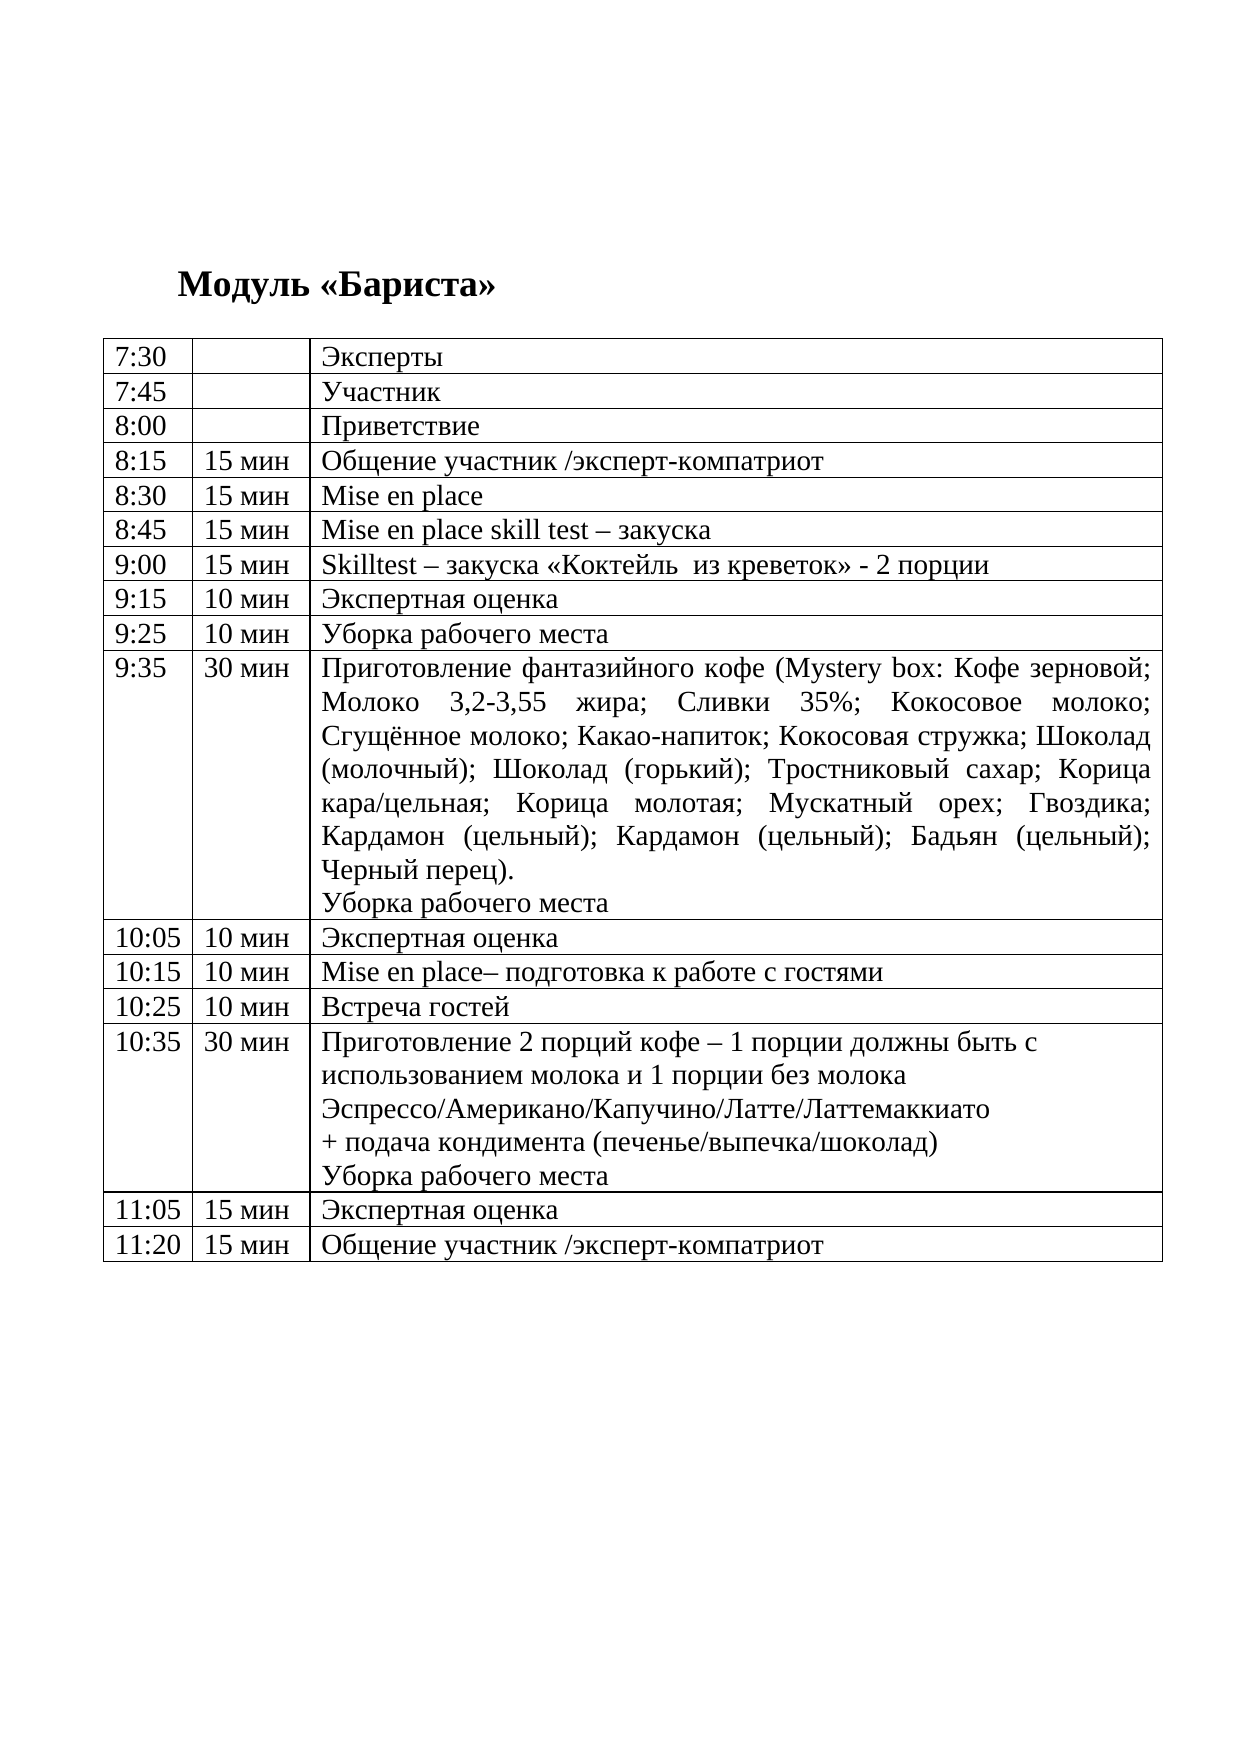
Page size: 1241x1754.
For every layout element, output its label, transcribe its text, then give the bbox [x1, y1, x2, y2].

table_cell Приготовление фантазийного кофе (Mystery box: Кофе зерновой; Молоко 3,2-3,55 жира; Сливки 35%; Кокосовое молоко; Сгущённое молоко; Какао-напиток; Кокосовая стружка; Шоколад (молочный); Шоколад (горький); Тростниковый сахар; Корица кара/цельная; Корица молотая; Мускатный орех; Гвоздика; Кардамон (цельный); Кардамон (цельный); Бадьян (цельный); Черный перец). Уборка рабочего места [311, 651, 1162, 919]
table_cell 15 мин [193, 478, 309, 511]
table_cell 10:15 [104, 955, 192, 988]
table_cell Экспертная оценка [311, 1193, 1162, 1226]
table_cell 10:25 [104, 989, 192, 1023]
table_cell Mise en place skill test – закуска [311, 512, 1162, 546]
table_cell Экспертная оценка [311, 920, 1162, 953]
table_cell Участник [311, 374, 1162, 407]
table_cell 8:30 [104, 478, 192, 511]
table_cell Общение участник /эксперт-компатриот [311, 1227, 1162, 1261]
table_header Эксперты [311, 339, 1162, 373]
table_cell 10 мин [193, 616, 309, 649]
table_cell 10:35 [104, 1024, 192, 1191]
table_header 7:30 [104, 339, 192, 373]
table_cell 8:00 [104, 409, 192, 442]
table_cell Общение участник /эксперт-компатриот [311, 443, 1162, 477]
table_cell 15 мин [193, 1227, 309, 1261]
table_cell 10 мин [193, 920, 309, 953]
table_cell 9:35 [104, 651, 192, 919]
table_cell 15 мин [193, 443, 309, 477]
table_cell 15 мин [193, 512, 309, 546]
table_cell 9:15 [104, 581, 192, 615]
table_cell 8:45 [104, 512, 192, 546]
text Модуль «Бариста» [177, 261, 1152, 304]
table_cell Mise en place– подготовка к работе с гостями [311, 955, 1162, 988]
table_cell 11:05 [104, 1193, 192, 1226]
table_cell 8:15 [104, 443, 192, 477]
table_cell Приветствие [311, 409, 1162, 442]
table_cell Встреча гостей [311, 989, 1162, 1023]
table_cell Приготовление 2 порций кофе – 1 порции должны быть с использованием молока и 1 порции без молока Эспрессо/Американо/Капучино/Латте/Латтемаккиато + подача кондимента (печенье/выпечка/шоколад) Уборка рабочего места [311, 1024, 1162, 1191]
table_cell 30 мин [193, 1024, 309, 1191]
table_cell 9:25 [104, 616, 192, 649]
table_cell 7:45 [104, 374, 192, 407]
table_cell 15 мин [193, 1193, 309, 1226]
table_cell Экспертная оценка [311, 581, 1162, 615]
table_cell Skilltest – закуска «Коктейль из креветок» - 2 порции [311, 547, 1162, 580]
table_cell 30 мин [193, 651, 309, 919]
table_cell Mise en place [311, 478, 1162, 511]
table_cell 11:20 [104, 1227, 192, 1261]
table_header [193, 339, 309, 373]
table_cell [193, 374, 309, 407]
table_cell 10:05 [104, 920, 192, 953]
table_cell 10 мин [193, 989, 309, 1023]
table_cell 10 мин [193, 955, 309, 988]
table_cell 15 мин [193, 547, 309, 580]
table_cell 9:00 [104, 547, 192, 580]
table_cell Уборка рабочего места [311, 616, 1162, 649]
table_cell 10 мин [193, 581, 309, 615]
table_cell [193, 409, 309, 442]
